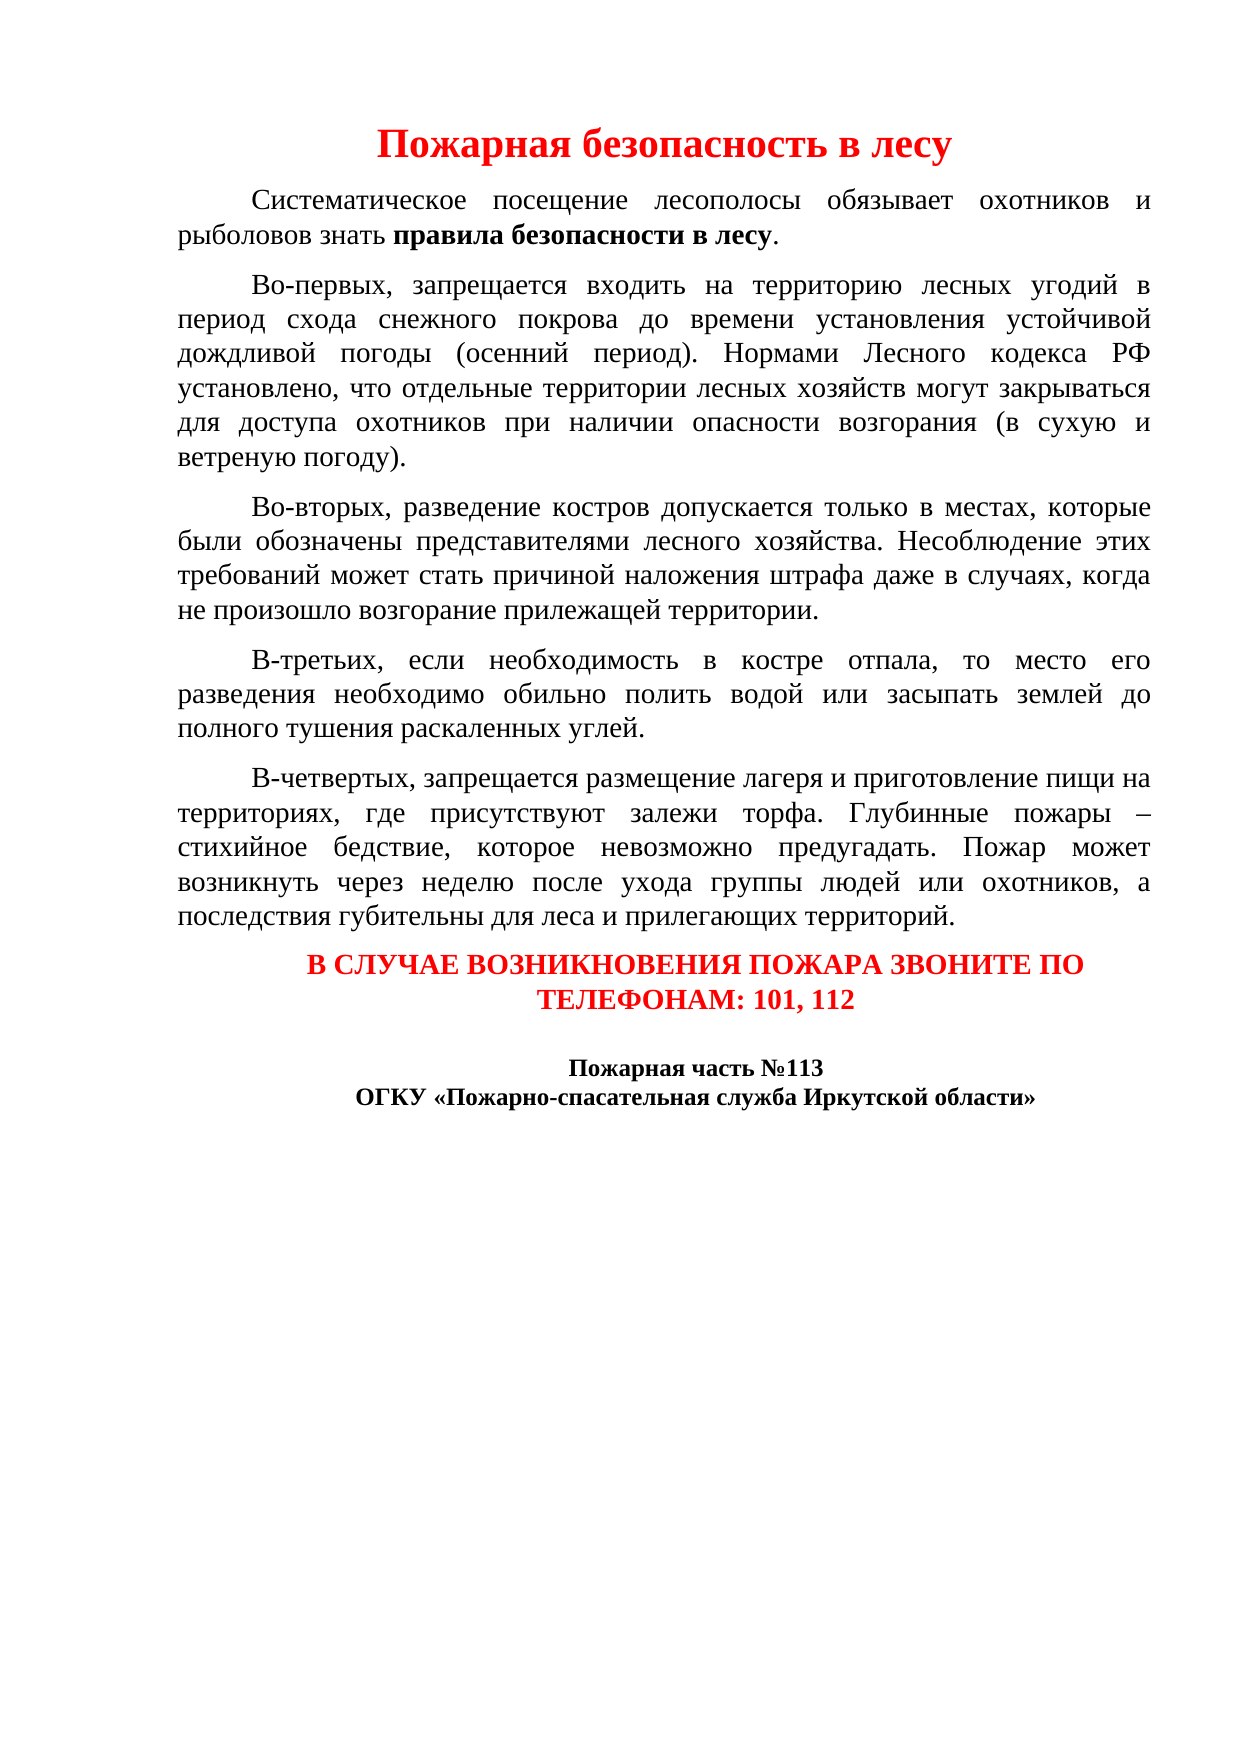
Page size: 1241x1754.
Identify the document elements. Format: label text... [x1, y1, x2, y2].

text Систематическое посещение лесополосы обязывает охотников и рыболовов знать правила безопасности в лесу. [177, 182, 1152, 250]
text Пожарная безопасность в лесу [177, 118, 1152, 166]
text В-четвертых, запрещается размещение лагеря и приготовление пищи на территориях, где присутствуют залежи торфа. Глубинные пожары – стихийное бедствие, которое невозможно предугадать. Пожар может возникнуть через неделю после ухода группы людей или охотников, а последствия губительны для леса и прилегающих территорий. [177, 760, 1152, 932]
list Пожарная часть №113 [252, 1053, 1139, 1082]
text Во-первых, запрещается входить на территорию лесных угодий в период схода снежного покрова до времени установления устойчивой дождливой погоды (осенний период). Нормами Лесного кодекса РФ установлено, что отдельные территории лесных хозяйств могут закрываться для доступа охотников при наличии опасности возгорания (в сухую и ветреную погоду). [177, 266, 1152, 472]
text Во-вторых, разведение костров допускается только в местах, которые были обозначены представителями лесного хозяйства. Несоблюдение этих требований может стать причиной наложения штрафа даже в случаях, когда не произошло возгорание прилежащей территории. [177, 488, 1152, 625]
list В СЛУЧАЕ ВОЗНИКНОВЕНИЯ ПОЖАРА ЗВОНИТЕ ПО ТЕЛЕФОНАМ: 101, 112 [252, 947, 1139, 1016]
list ОГКУ «Пожарно-спасательная служба Иркутской области» [252, 1082, 1139, 1110]
text В-третьих, если необходимость в костре отпала, то место его разведения необходимо обильно полить водой или засыпать землей до полного тушения раскаленных углей. [177, 641, 1152, 744]
